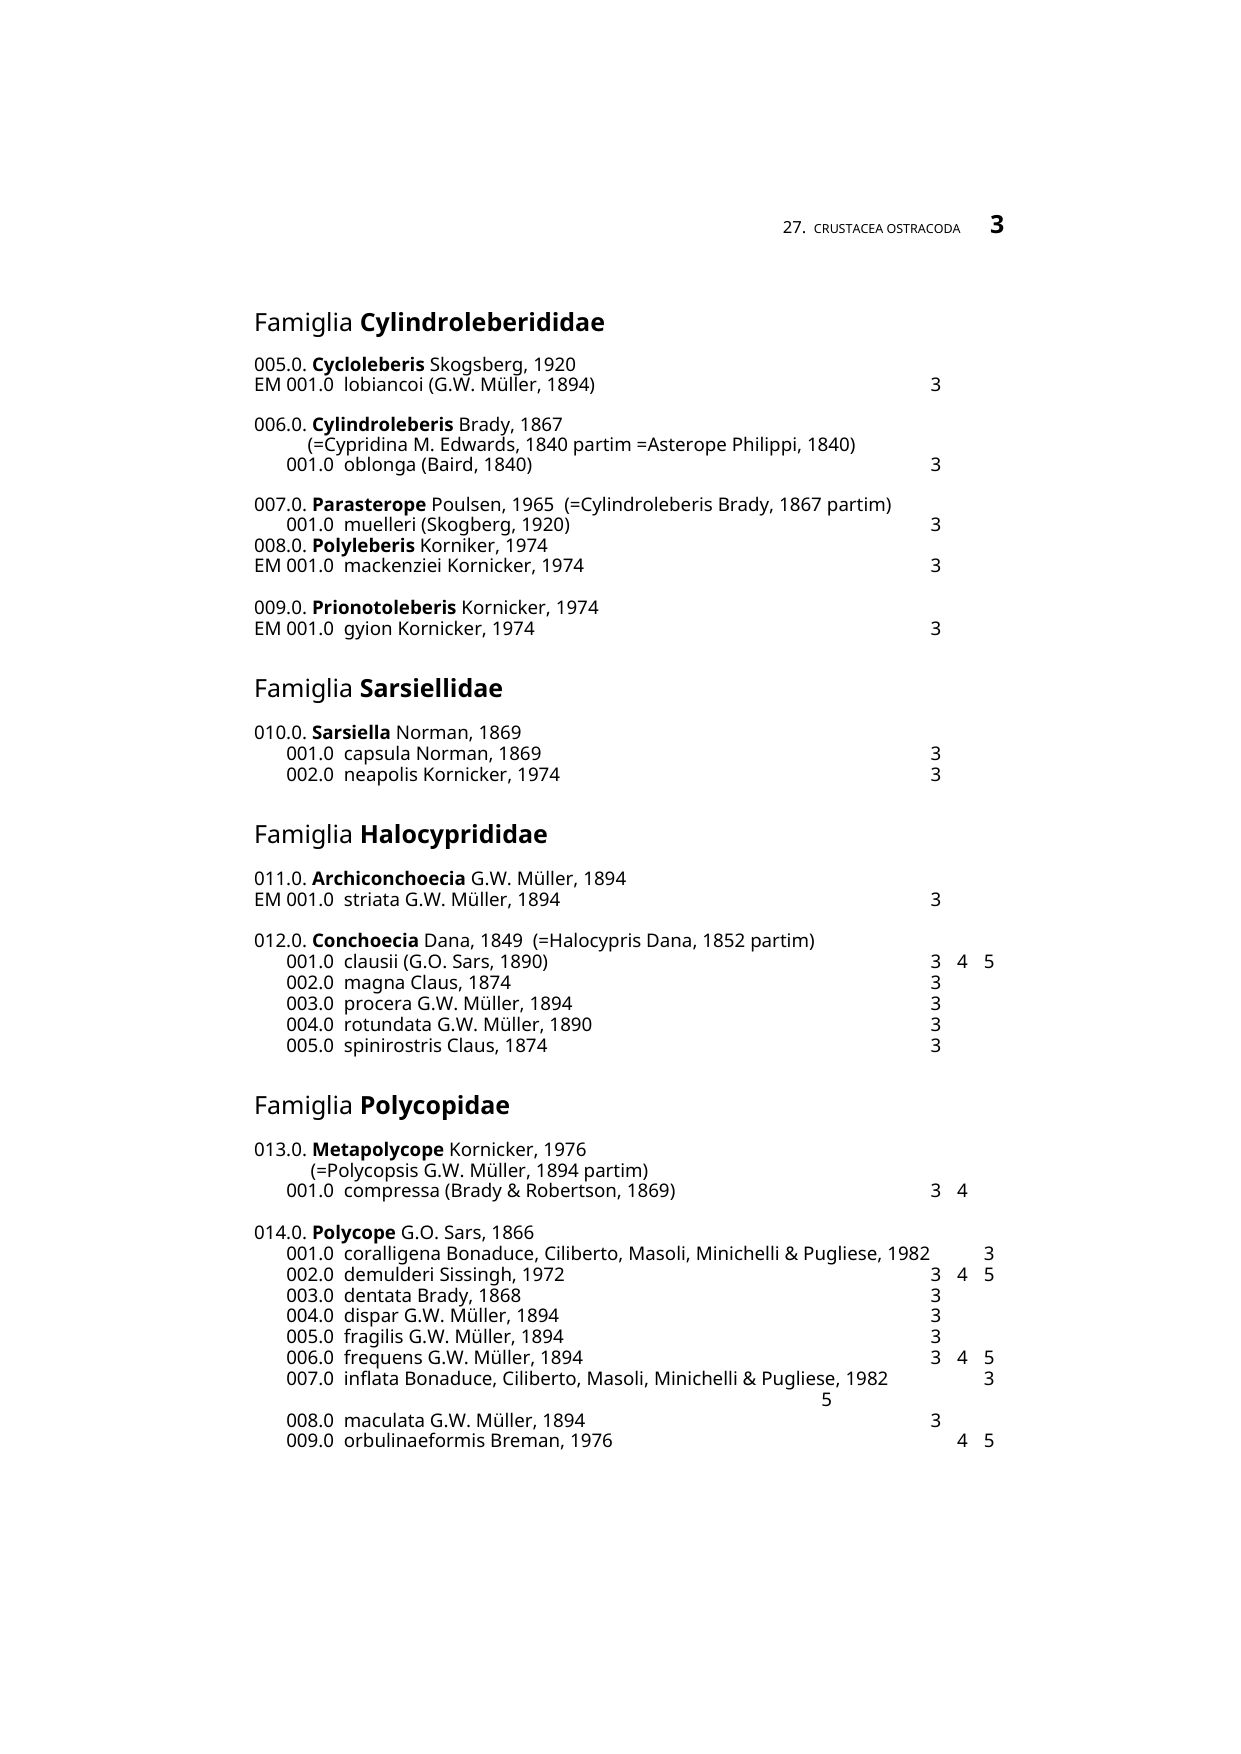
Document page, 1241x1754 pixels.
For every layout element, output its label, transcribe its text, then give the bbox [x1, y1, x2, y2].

text EM 001.0 gyion Kornicker, 1974 3 [254, 619, 1004, 639]
text EM 001.0 mackenziei Kornicker, 1974 3 [254, 556, 1004, 577]
text 009.0 orbulinaeformis Breman, 1976 4 5 [254, 1431, 1004, 1452]
text 005.0. Cycloleberis Skogsberg, 1920 [254, 355, 1004, 375]
text 005.0 spinirostris Claus, 1874 3 [254, 1035, 1004, 1056]
text 008.0. Polyleberis Korniker, 1974 [254, 535, 1004, 556]
text 002.0 magna Claus, 1874 3 [254, 973, 1004, 994]
text 006.0. Cylindroleberis Brady, 1867 [254, 415, 1004, 435]
text 014.0. Polycope G.O. Sars, 1866 [254, 1223, 1004, 1244]
text 013.0. Metapolycope Kornicker, 1976 [254, 1139, 1004, 1160]
text 001.0 muelleri (Skogberg, 1920) 3 [254, 515, 1004, 535]
text (=Polycopsis G.W. Müller, 1894 partim) [254, 1160, 1004, 1181]
text 007.0 inflata Bonaduce, Ciliberto, Masoli, Minichelli & Pugliese, 1982 3 5 [254, 1369, 1004, 1410]
text Famiglia Polycopidae [254, 1098, 1004, 1119]
text 006.0 frequens G.W. Müller, 1894 3 4 5 [254, 1348, 1004, 1369]
text 004.0 rotundata G.W. Müller, 1890 3 [254, 1014, 1004, 1035]
text Famiglia Halocyprididae [254, 827, 1004, 848]
text 003.0 dentata Brady, 1868 3 [254, 1285, 1004, 1306]
text 001.0 capsula Norman, 1869 3 [254, 744, 1004, 764]
text 008.0 maculata G.W. Müller, 1894 3 [254, 1410, 1004, 1431]
text 001.0 compressa (Brady & Robertson, 1869) 3 4 [254, 1181, 1004, 1202]
text 002.0 neapolis Kornicker, 1974 3 [254, 764, 1004, 785]
text 004.0 dispar G.W. Müller, 1894 3 [254, 1306, 1004, 1327]
text Famiglia Sarsiellidae [254, 681, 1004, 702]
text 001.0 coralligena Bonaduce, Ciliberto, Masoli, Minichelli & Pugliese, 1982 3 [254, 1244, 1004, 1264]
text 002.0 demulderi Sissingh, 1972 3 4 5 [254, 1264, 1004, 1285]
text 003.0 procera G.W. Müller, 1894 3 [254, 994, 1004, 1014]
text 005.0 fragilis G.W. Müller, 1894 3 [254, 1327, 1004, 1348]
text 010.0. Sarsiella Norman, 1869 [254, 723, 1004, 744]
text (=Cypridina M. Edwards, 1840 partim =Asterope Philippi, 1840) [254, 435, 1004, 455]
text EM 001.0 lobiancoi (G.W. Müller, 1894) 3 [254, 375, 1004, 395]
text 001.0 oblonga (Baird, 1840) 3 [254, 455, 1004, 475]
text EM 001.0 striata G.W. Müller, 1894 3 [254, 889, 1004, 910]
text 001.0 clausii (G.O. Sars, 1890) 3 4 5 [254, 952, 1004, 973]
text 012.0. Conchoecia Dana, 1849 (=Halocypris Dana, 1852 partim) [254, 931, 1004, 952]
text 011.0. Archiconchoecia G.W. Müller, 1894 [254, 869, 1004, 889]
text Famiglia Cylindroleberididae [254, 315, 1004, 335]
text 007.0. Parasterope Poulsen, 1965 (=Cylindroleberis Brady, 1867 partim) [254, 495, 1004, 515]
text 009.0. Prionotoleberis Kornicker, 1974 [254, 598, 1004, 619]
